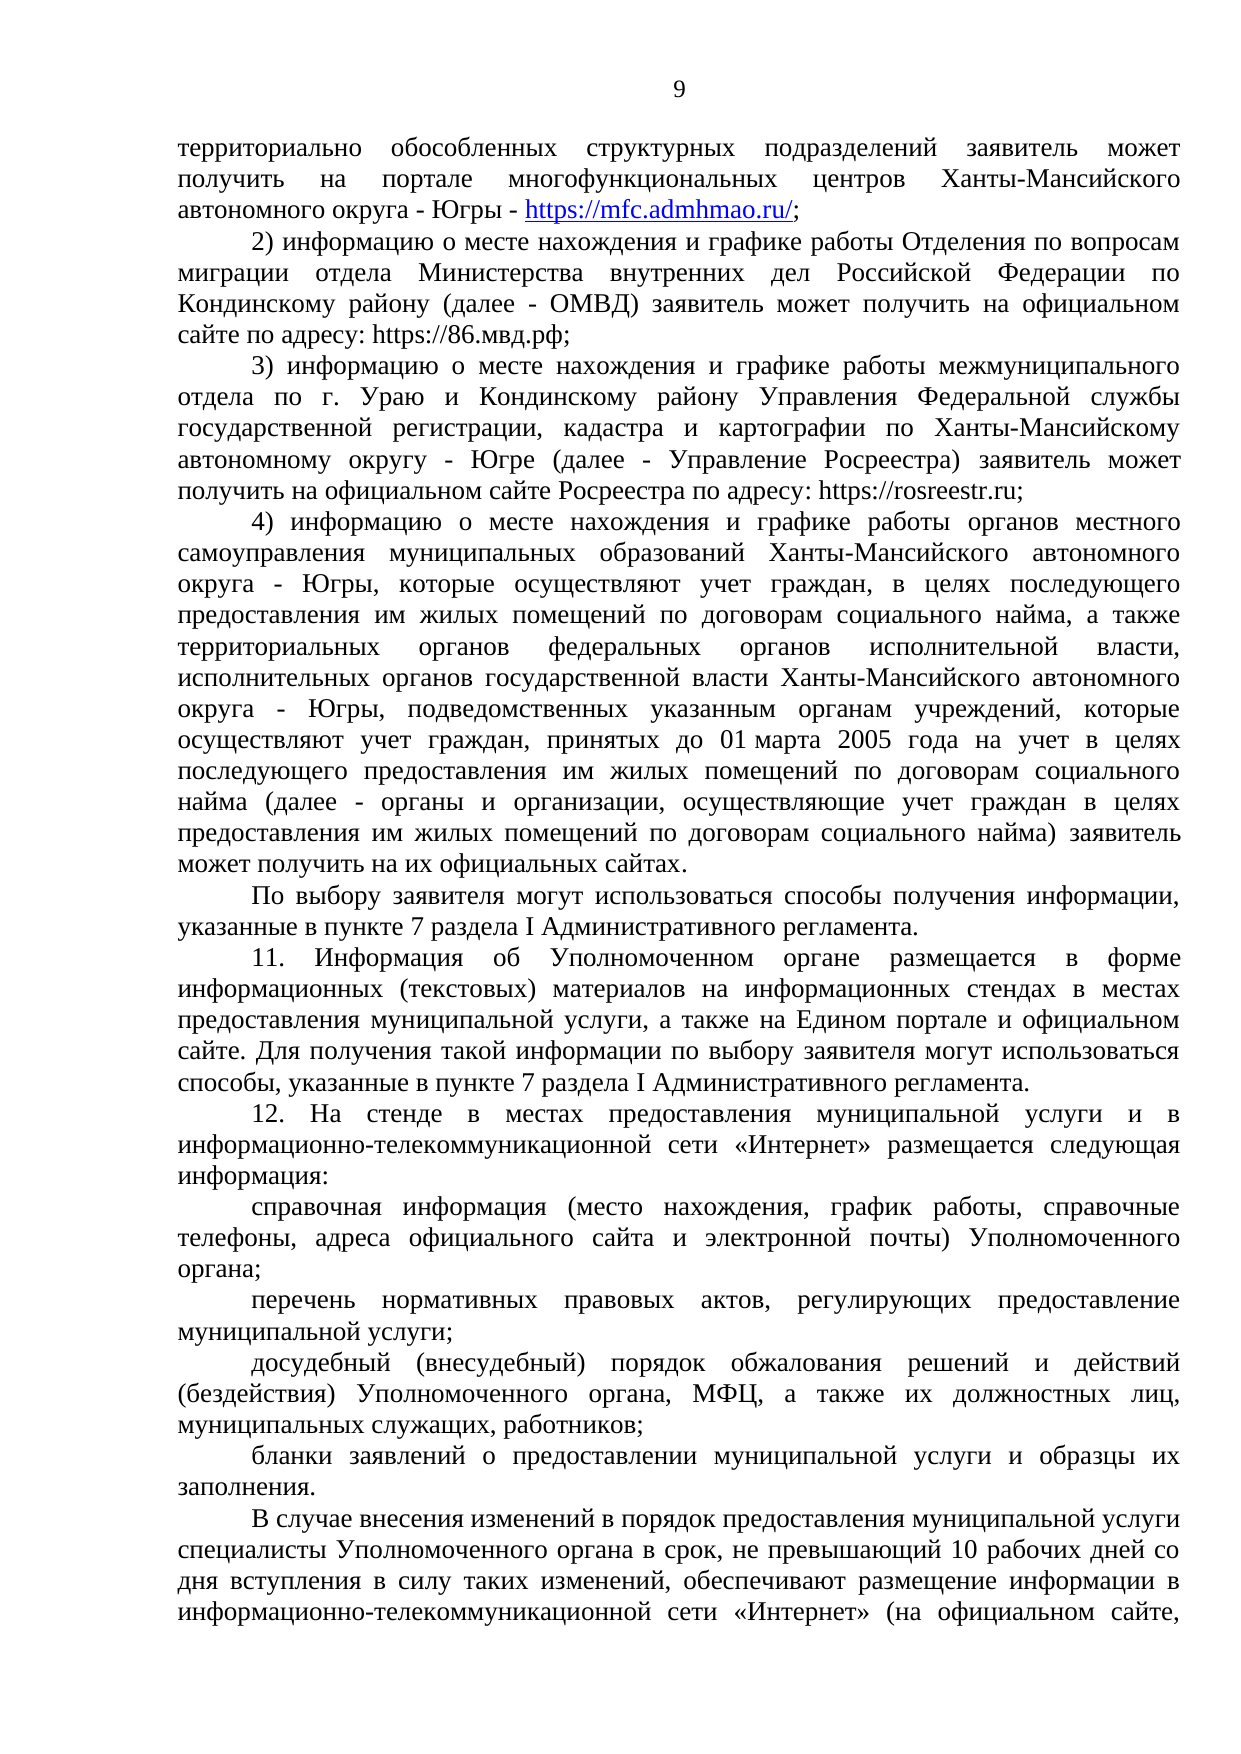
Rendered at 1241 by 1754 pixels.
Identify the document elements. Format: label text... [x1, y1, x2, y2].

text По выбору заявителя могут использоваться способы получения информации, указанные в пункте 7 раздела I Административного регламента. [177, 879, 1181, 941]
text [177, 131, 1181, 225]
text 4) информацию о месте нахождения и графике работы органов местного самоуправления муниципальных образований Ханты-Мансийского автономного округа - Югры, которые осуществляют учет граждан, в целях последующего предоставления им жилых помещений по договорам социального найма, а также территориальных органов федеральных органов исполнительной власти, исполнительных органов государственной власти Ханты-Мансийского автономного округа - Югры, подведомственных указанным органам учреждений, которые осуществляют учет граждан, принятых до 01 марта 2005 года на учет в целях последующего предоставления им жилых помещений по договорам социального найма (далее - органы и организации, осуществляющие учет граждан в целях предоставления им жилых помещений по договорам социального найма) заявитель может получить на их официальных сайтах. [177, 505, 1181, 879]
text бланки заявлений о предоставлении муниципальной услуги и образцы их заполнения. [177, 1439, 1181, 1502]
text досудебный (внесудебный) порядок обжалования решений и действий (бездействия) Уполномоченного органа, МФЦ, а также их должностных лиц, муниципальных служащих, работников; [177, 1346, 1181, 1439]
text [177, 1502, 1181, 1626]
text справочная информация (место нахождения, график работы, справочные телефоны, адреса официального сайта и электронной почты) Уполномоченного органа; [177, 1190, 1181, 1284]
text 3) информацию о месте нахождения и графике работы межмуниципального отдела по г. Ураю и Кондинскому району Управления Федеральной службы государственной регистрации, кадастра и картографии по Ханты-Мансийскому автономному округу - Югре (далее - Управление Росреестра) заявитель может получить на официальном сайте Росреестра по адресу: https://rosreestr.ru; [177, 349, 1181, 505]
text 2) информацию о месте нахождения и графике работы Отделения по вопросам миграции отдела Министерства внутренних дел Российской Федерации по Кондинскому району (далее - ОМВД) заявитель может получить на официальном сайте по адресу: https://86.мвд.рф; [177, 225, 1181, 349]
text 12. На стенде в местах предоставления муниципальной услуги и в информационно-телекоммуникационной сети «Интернет» размещается следующая информация: [177, 1097, 1181, 1190]
text 11. Информация об Уполномоченном органе размещается в форме информационных (текстовых) материалов на информационных стендах в местах предоставления муниципальной услуги, а также на Едином портале и официальном сайте. Для получения такой информации по выбору заявителя могут использоваться способы, указанные в пункте 7 раздела I Административного регламента. [177, 941, 1181, 1097]
text перечень нормативных правовых актов, регулирующих предоставление муниципальной услуги; [177, 1284, 1181, 1346]
